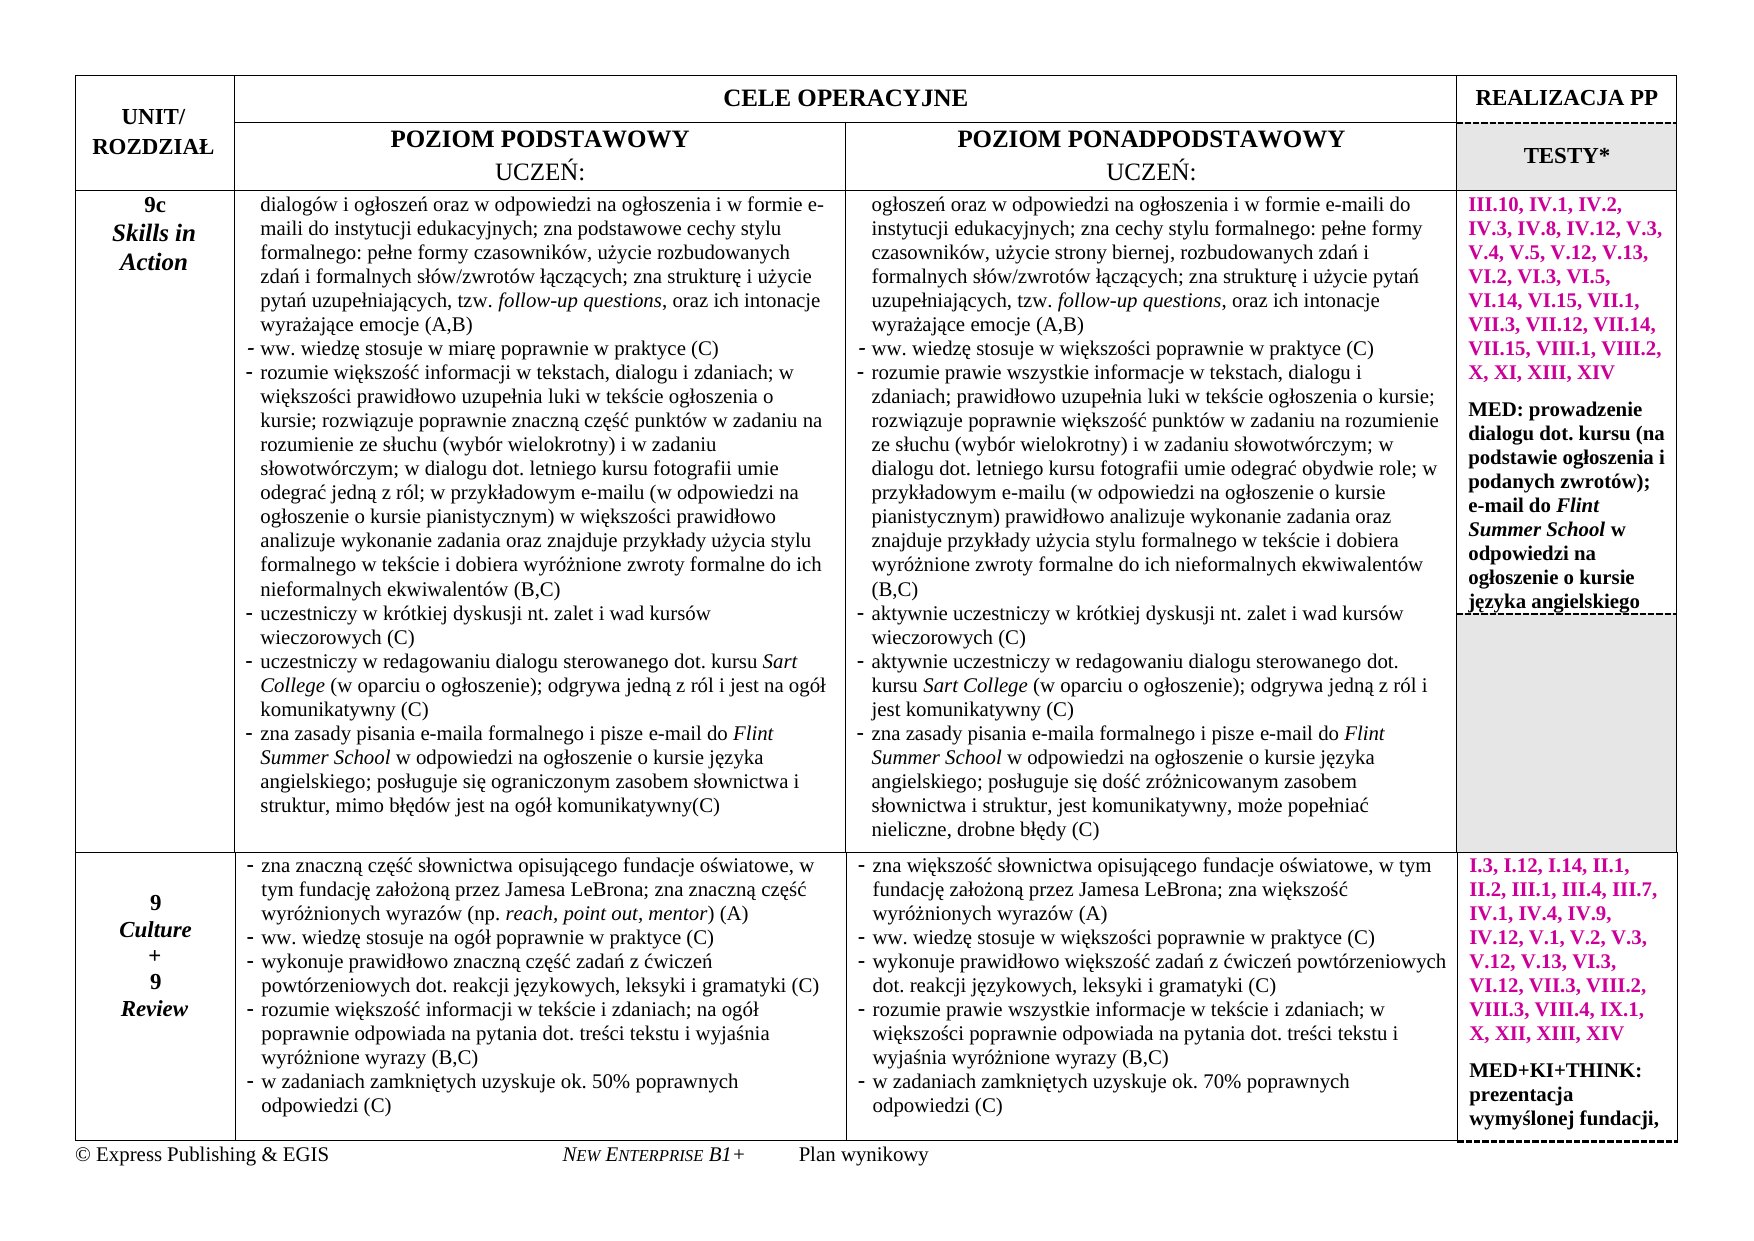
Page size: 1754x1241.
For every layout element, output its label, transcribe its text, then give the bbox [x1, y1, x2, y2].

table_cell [236, 853, 846, 1140]
table_cell 9c Skills in Action [76, 191, 234, 852]
table_cell [1457, 613, 1676, 852]
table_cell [1458, 853, 1677, 1140]
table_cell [235, 191, 845, 852]
table_header REALIZACJA PP [1457, 76, 1676, 122]
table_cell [847, 853, 1457, 1140]
table_header UNIT/ ROZDZIAŁ [76, 76, 234, 190]
table_cell POZIOM PONADPODSTAWOWY UCZEŃ: [846, 123, 1456, 190]
table_cell TESTY* [1457, 122, 1676, 190]
table_cell POZIOM PODSTAWOWY UCZEŃ: [235, 123, 845, 190]
table_cell 9 Culture + 9 Review [76, 853, 235, 1140]
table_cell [1457, 191, 1676, 613]
table_header CELE OPERACYJNE [235, 76, 1456, 122]
